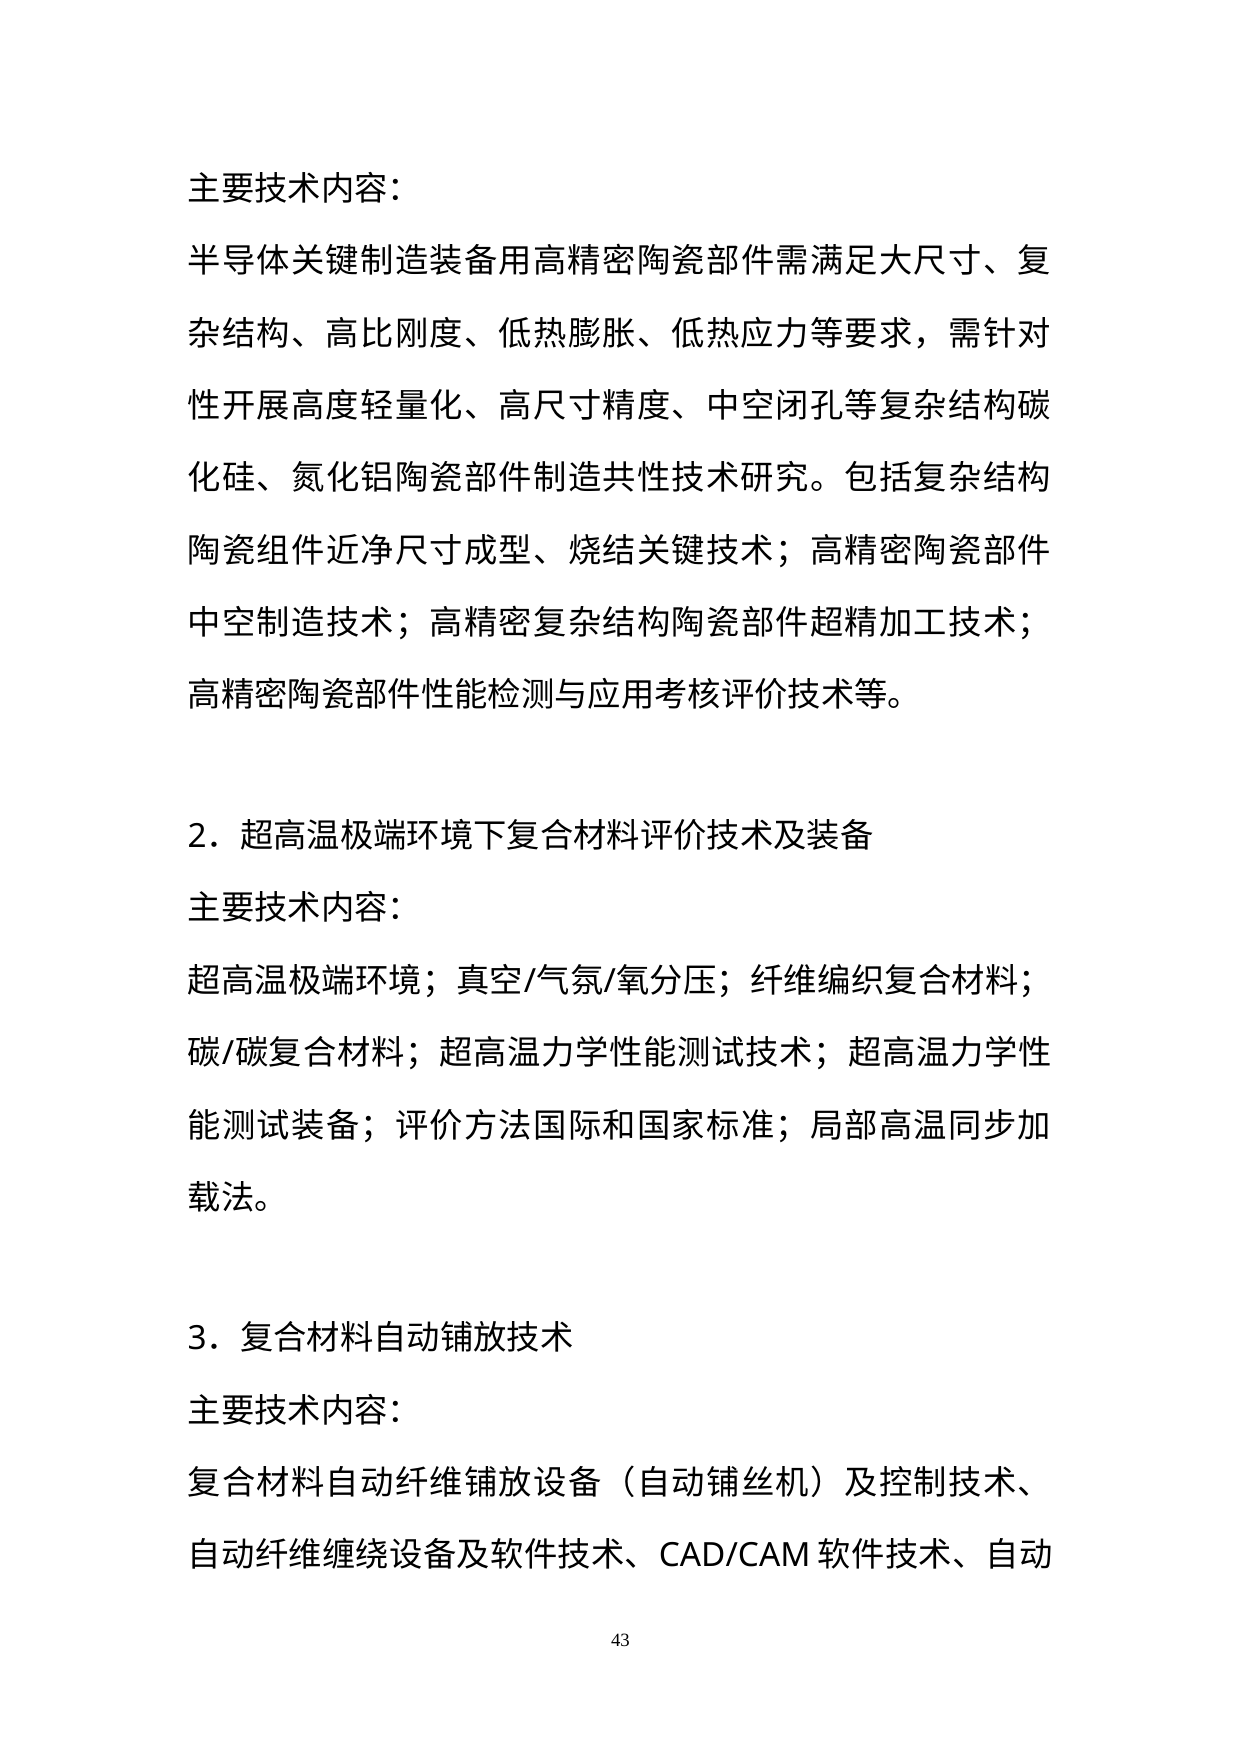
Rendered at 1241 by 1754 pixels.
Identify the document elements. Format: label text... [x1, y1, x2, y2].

text 主要技术内容： [187, 162, 1053, 210]
text 超高温极端环境；真空/气氛/氧分压；纤维编织复合材料；碳/碳复合材料；超高温力学性能测试技术；超高温力学性能测试装备；评价方法国际和国家标准；局部高温同步加载法。 [187, 953, 1053, 1219]
text 主要技术内容： [187, 881, 1053, 929]
list 超高温极端环境下复合材料评价技术及装备 [187, 808, 1053, 857]
text 半导体关键制造装备用高精密陶瓷部件需满足大尺寸、复杂结构、高比刚度、低热膨胀、低热应力等要求，需针对性开展高度轻量化、高尺寸精度、中空闭孔等复杂结构碳化硅、氮化铝陶瓷部件制造共性技术研究。包括复杂结构陶瓷组件近净尺寸成型、烧结关键技术；高精密陶瓷部件中空制造技术；高精密复杂结构陶瓷部件超精加工技术；高精密陶瓷部件性能检测与应用考核评价技术等。 [187, 234, 1053, 716]
text 主要技术内容： [187, 1384, 1053, 1432]
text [187, 1456, 1053, 1577]
list 复合材料自动铺放技术 [187, 1311, 1053, 1359]
